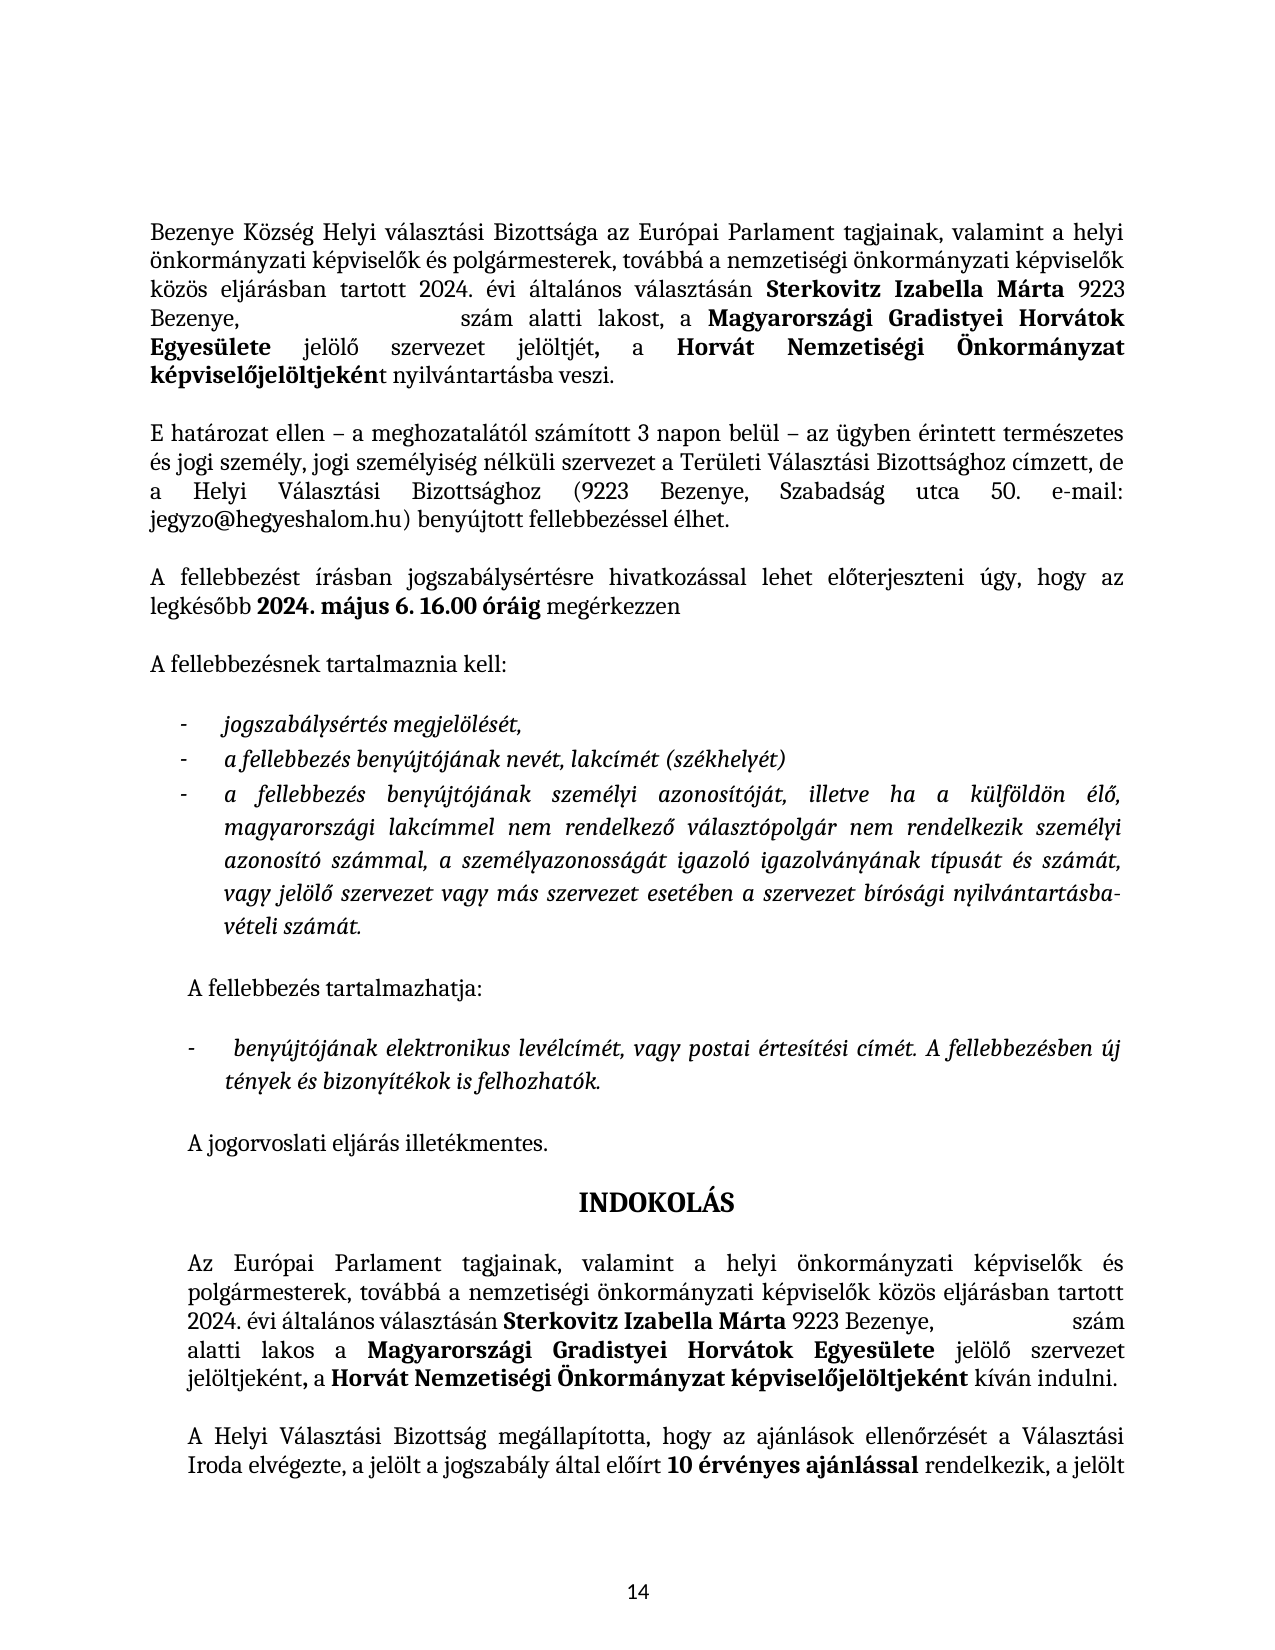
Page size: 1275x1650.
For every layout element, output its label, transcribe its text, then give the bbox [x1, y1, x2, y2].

text Az Európai Parlament tagjainak, valamint a helyi önkormányzati képviselők és polgármesterek, továbbá a nemzetiségi önkormányzati képviselők közös eljárásban tartott 2024. évi általános választásán Sterkovitz Izabella Márta 9223 Bezenye, . szám alatti lakos a Magyarországi Gradistyei Horvátok Egyesülete jelölő szervezet jelöltjeként, a Horvát Nemzetiségi Önkormányzat képviselőjelöltjeként kíván indulni. [187, 1249, 1125, 1393]
list jogszabálysértés megjelölését, [179, 708, 1125, 738]
list a fellebbezés benyújtójának nevét, lakcímét (székhelyét) [179, 743, 1125, 773]
text Bezenye Község Helyi választási Bizottsága az Európai Parlament tagjainak, valamint a helyi önkormányzati képviselők és polgármesterek, továbbá a nemzetiségi önkormányzati képviselők közös eljárásban tartott 2024. évi általános választásán Sterkovitz Izabella Márta 9223 Bezenye, szám alatti lakost, a Magyarországi Gradistyei Horvátok Egyesülete jelölő szervezet jelöltjét, a Horvát Nemzetiségi Önkormányzat képviselőjelöltjeként nyilvántartásba veszi. [150, 217, 1125, 390]
list a fellebbezés benyújtójának személyi azonosítóját, illetve ha a külföldön élő, magyarországi lakcímmel nem rendelkező választópolgár nem rendelkezik személyi azonosító számmal, a személyazonosságát igazoló igazolványának típusát és számát, vagy jelölő szervezet vagy más szervezet esetében a szervezet bírósági nyilvántartásba- vételi számát. [179, 778, 1125, 940]
text A fellebbezésnek tartalmaznia kell: [150, 650, 1125, 679]
list benyújtójának elektronikus levélcímét, vagy postai értesítési címét. A fellebbezésben új tények és bizonyítékok is felhozhatók. [187, 1032, 1125, 1095]
text A jogorvoslati eljárás illetékmentes. [187, 1129, 1125, 1157]
text A fellebbezés tartalmazhatja: [187, 974, 1125, 1003]
text INDOKOLÁS [187, 1187, 1125, 1220]
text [187, 1422, 1125, 1480]
text A fellebbezést írásban jogszabálysértésre hivatkozással lehet előterjeszteni úgy, hogy az legkésőbb 2024. május 6. 16.00 óráig megérkezzen [150, 563, 1125, 621]
text E határozat ellen – a meghozatalától számított 3 napon belül – az ügyben érintett természetes és jogi személy, jogi személyiség nélküli szervezet a Területi Választási Bizottsághoz címzett, de a Helyi Választási Bizottsághoz (9223 Bezenye, Szabadság utca 50. e-mail: jegyzo@hegyeshalom.hu) benyújtott fellebbezéssel élhet. [150, 419, 1125, 534]
